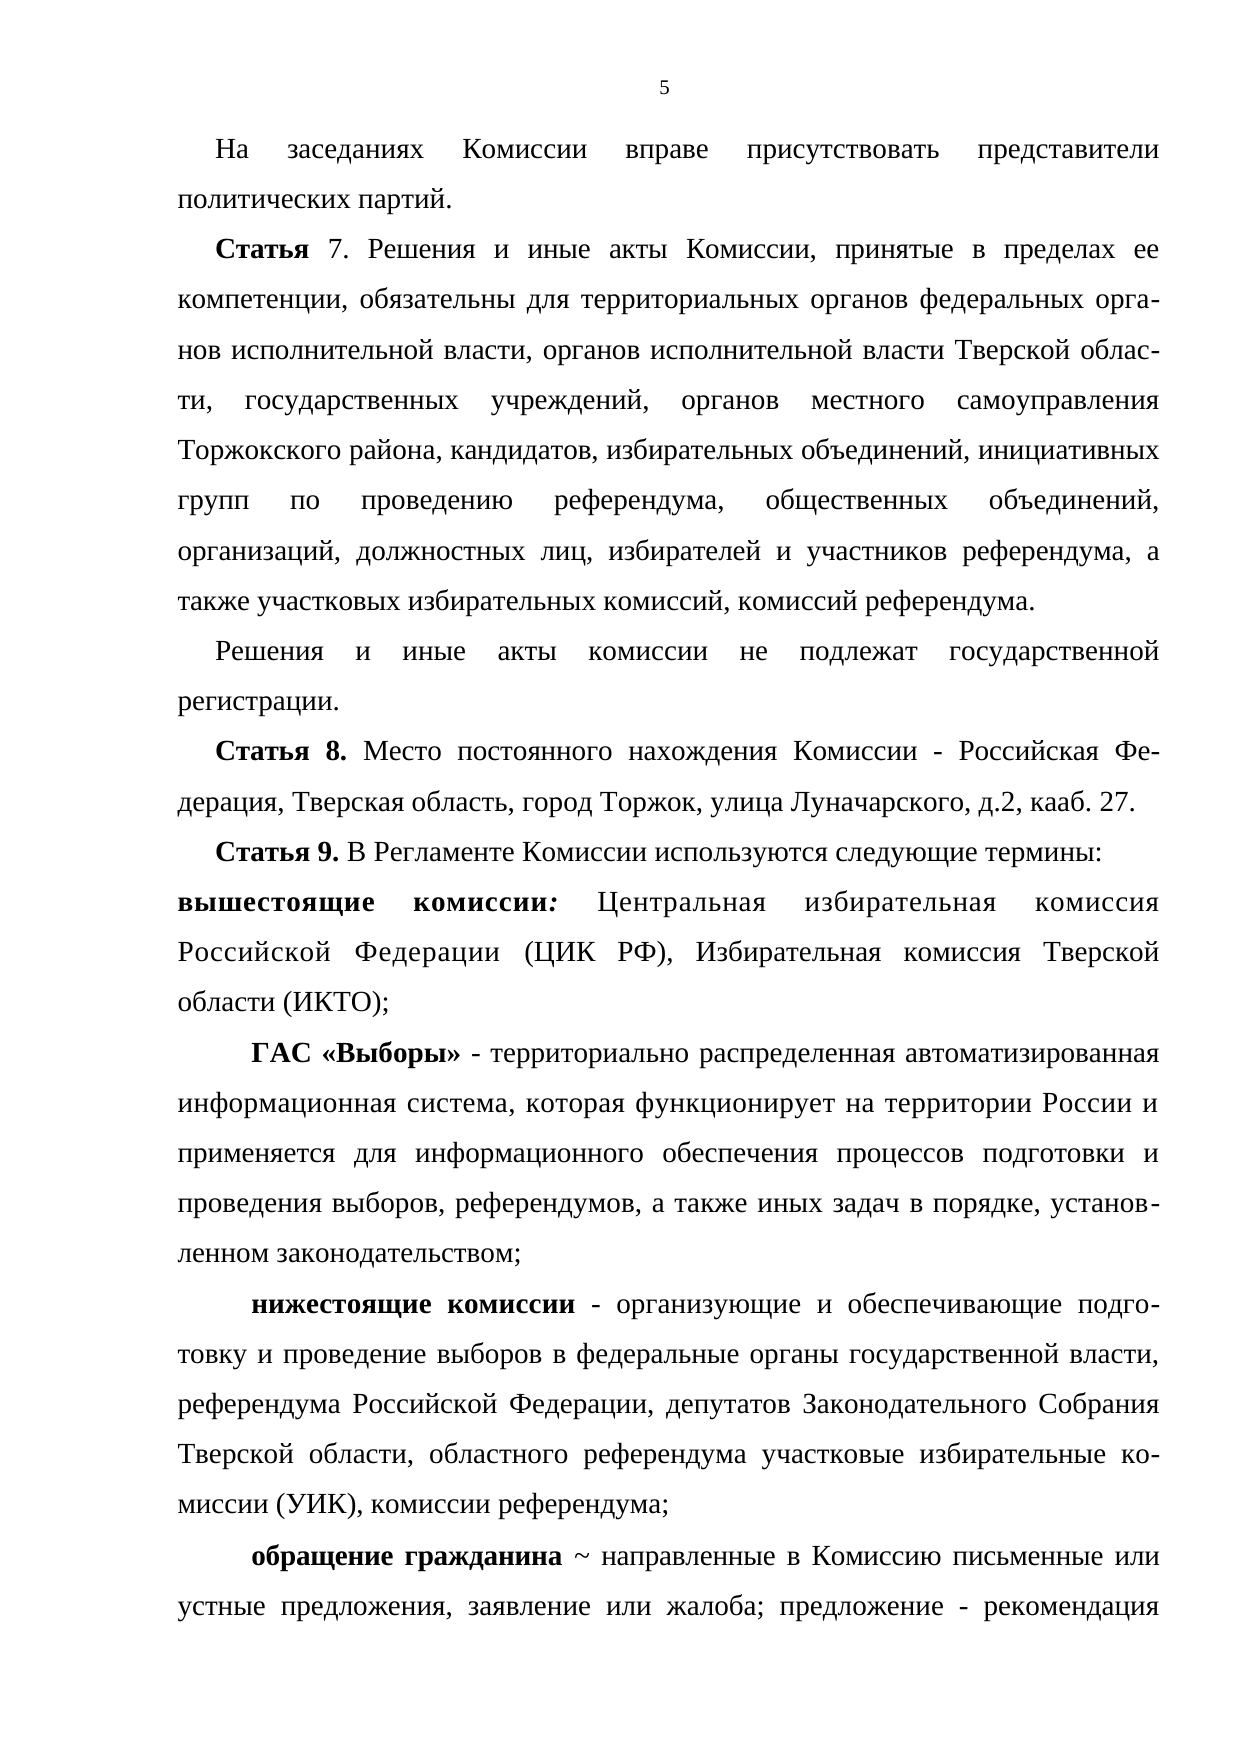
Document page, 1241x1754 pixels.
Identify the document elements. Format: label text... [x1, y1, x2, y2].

text Статья 9. В Регламенте Комиссии используются следующие термины: [177, 821, 1160, 871]
text Статья 8. Место постоянного нахождения Комиссии - Российская Федерация, Тверская область, город Торжок, улица Луначарского, д.2, кааб. 27. [177, 721, 1160, 821]
text Решения и иные акты комиссии не подлежат государственной регистрации. [177, 620, 1160, 721]
text Статья 7. Решения и иные акты Комиссии, принятые в пределах ее компетенции, обязательны для территориальных органов федеральных органов исполнительной власти, органов исполнительной власти Тверской области, государственных учреждений, органов местного самоуправления Торжокского района, кандидатов, избирательных объединений, инициативных групп по проведению референдума, общественных объединений, организаций, должностных лиц, избирателей и участников референдума, а также участковых избирательных комиссий, комиссий референдума. [177, 218, 1160, 620]
text вышестоящие комиссии: Центральная избирательная комиссия Российской Федерации (ЦИК РФ), Избирательная комиссия Тверской области (ИКТО); [177, 871, 1160, 1022]
text ГАС «Выборы» - территориально распределенная автоматизированная информационная система, которая функционирует на территории России и применяется для информационного обеспечения процессов подготовки и проведения выборов, референдумов, а также иных задач в порядке, установленном законодательством; [177, 1022, 1160, 1273]
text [177, 1525, 1160, 1626]
text нижестоящие комиссии - организующие и обеспечивающие подготовку и проведение выборов в федеральные органы государственной власти, референдума Российской Федерации, депутатов Законодательного Собрания Тверской области, областного референдума участковые избирательные комиссии (УИК), комиссии референдума; [177, 1273, 1160, 1524]
text На заседаниях Комиссии вправе присутствовать представители политических партий. [177, 118, 1160, 218]
